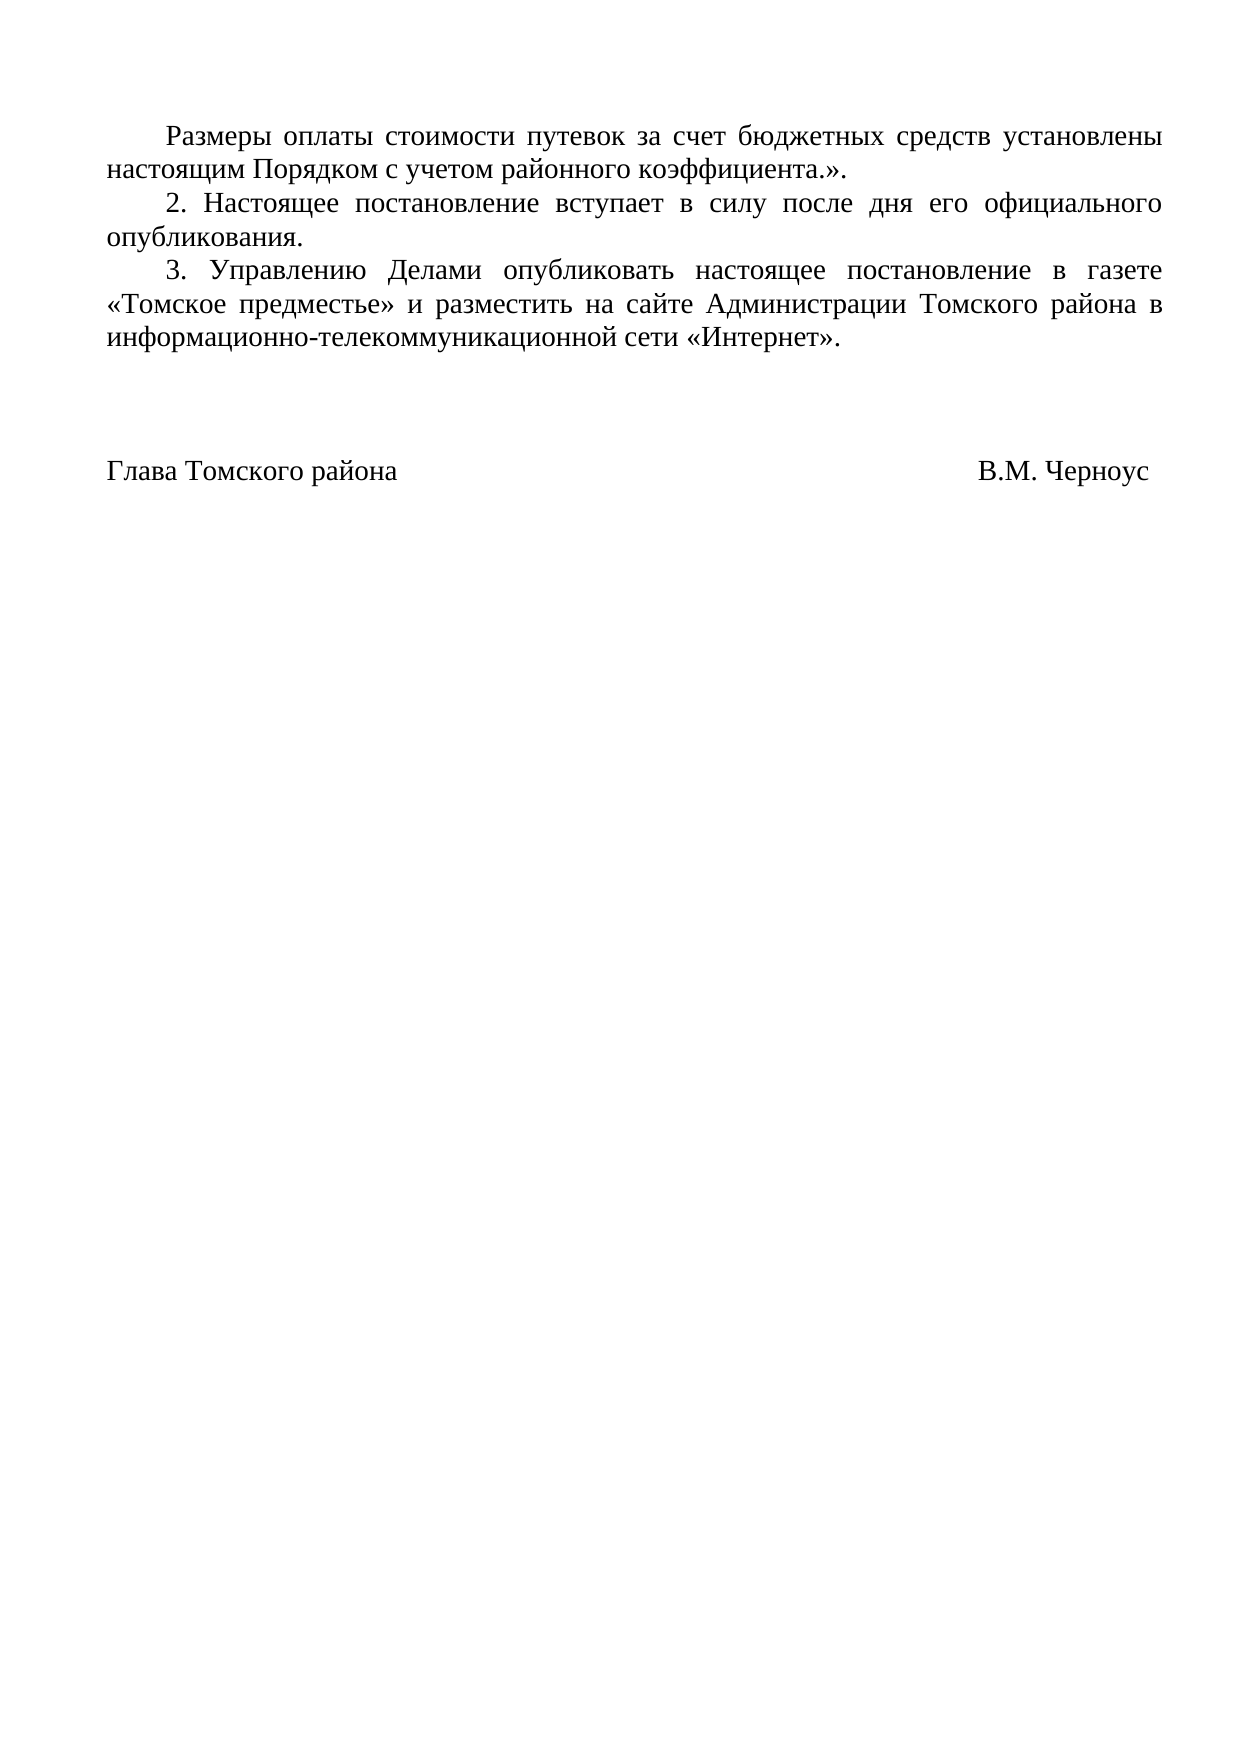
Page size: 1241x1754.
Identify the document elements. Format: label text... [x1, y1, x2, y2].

text Размеры оплаты стоимости путевок за счет бюджетных средств установлены настоящим Порядком с учетом районного коэффициента.». [106, 118, 1163, 185]
text 2. Настоящее постановление вступает в силу после дня его официального опубликования. [106, 185, 1163, 252]
text 3. Управлению Делами опубликовать настоящее постановление в газете «Томское предместье» и разместить на сайте Администрации Томского района в информационно-телекоммуникационной сети «Интернет». [106, 252, 1163, 353]
text Глава Томского района В.М. Черноус [106, 453, 1163, 487]
